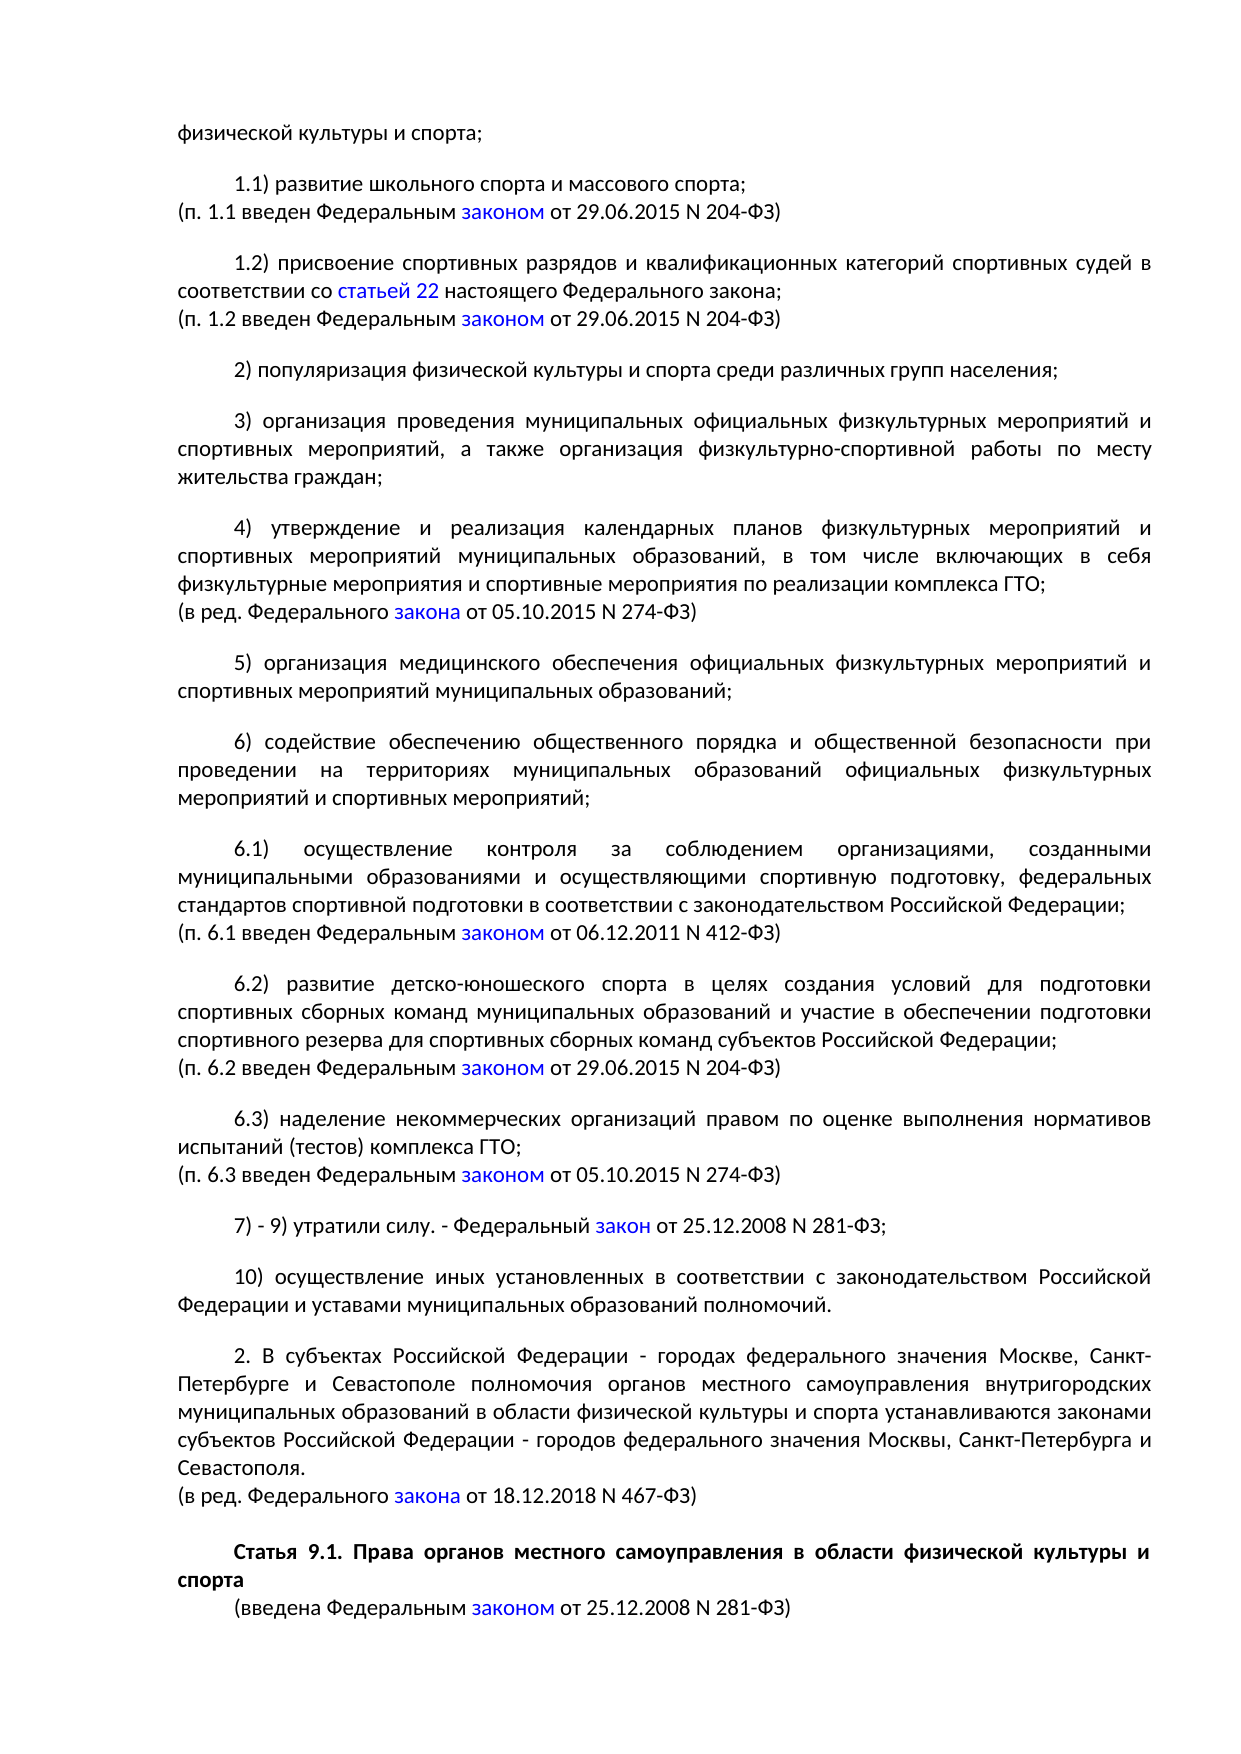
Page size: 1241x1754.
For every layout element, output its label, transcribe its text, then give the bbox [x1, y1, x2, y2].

text (в ред. Федерального закона от 18.12.2018 N 467-ФЗ) [177, 1481, 1152, 1509]
text 6.1) осуществление контроля за соблюдением организациями, созданными муниципальными образованиями и осуществляющими спортивную подготовку, федеральных стандартов спортивной подготовки в соответствии с законодательством Российской Федерации; [177, 834, 1152, 918]
text (п. 6.3 введен Федеральным законом от 05.10.2015 N 274-ФЗ) [177, 1160, 1152, 1188]
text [177, 118, 1152, 146]
text (п. 6.2 введен Федеральным законом от 29.06.2015 N 204-ФЗ) [177, 1053, 1152, 1081]
text 7) - 9) утратили силу. - Федеральный закон от 25.12.2008 N 281-ФЗ; [177, 1211, 1152, 1239]
text 5) организация медицинского обеспечения официальных физкультурных мероприятий и спортивных мероприятий муниципальных образований; [177, 648, 1152, 704]
text 6.2) развитие детско-юношеского спорта в целях создания условий для подготовки спортивных сборных команд муниципальных образований и участие в обеспечении подготовки спортивного резерва для спортивных сборных команд субъектов Российской Федерации; [177, 969, 1152, 1053]
text (п. 6.1 введен Федеральным законом от 06.12.2011 N 412-ФЗ) [177, 918, 1152, 946]
text 6.3) наделение некоммерческих организаций правом по оценке выполнения нормативов испытаний (тестов) комплекса ГТО; [177, 1104, 1152, 1160]
text (п. 1.2 введен Федеральным законом от 29.06.2015 N 204-ФЗ) [177, 304, 1152, 332]
text 3) организация проведения муниципальных официальных физкультурных мероприятий и спортивных мероприятий, а также организация физкультурно-спортивной работы по месту жительства граждан; [177, 406, 1152, 490]
text 6) содействие обеспечению общественного порядка и общественной безопасности при проведении на территориях муниципальных образований официальных физкультурных мероприятий и спортивных мероприятий; [177, 727, 1152, 811]
text (в ред. Федерального закона от 05.10.2015 N 274-ФЗ) [177, 597, 1152, 625]
text 4) утверждение и реализация календарных планов физкультурных мероприятий и спортивных мероприятий муниципальных образований, в том числе включающих в себя физкультурные мероприятия и спортивные мероприятия по реализации комплекса ГТО; [177, 513, 1152, 597]
text 2) популяризация физической культуры и спорта среди различных групп населения; [177, 355, 1152, 383]
text (введена Федеральным законом от 25.12.2008 N 281-ФЗ) [177, 1593, 1152, 1621]
text 10) осуществление иных установленных в соответствии с законодательством Российской Федерации и уставами муниципальных образований полномочий. [177, 1262, 1152, 1318]
text 1.2) присвоение спортивных разрядов и квалификационных категорий спортивных судей в соответствии со статьей 22 настоящего Федерального закона; [177, 248, 1152, 304]
text 1.1) развитие школьного спорта и массового спорта; [177, 169, 1152, 197]
text 2. В субъектах Российской Федерации - городах федерального значения Москве, Санкт-Петербурге и Севастополе полномочия органов местного самоуправления внутригородских муниципальных образований в области физической культуры и спорта устанавливаются законами субъектов Российской Федерации - городов федерального значения Москвы, Санкт-Петербурга и Севастополя. [177, 1341, 1152, 1481]
text (п. 1.1 введен Федеральным законом от 29.06.2015 N 204-ФЗ) [177, 197, 1152, 225]
title Статья 9.1. Права органов местного самоуправления в области физической культуры и спорта [177, 1537, 1152, 1593]
